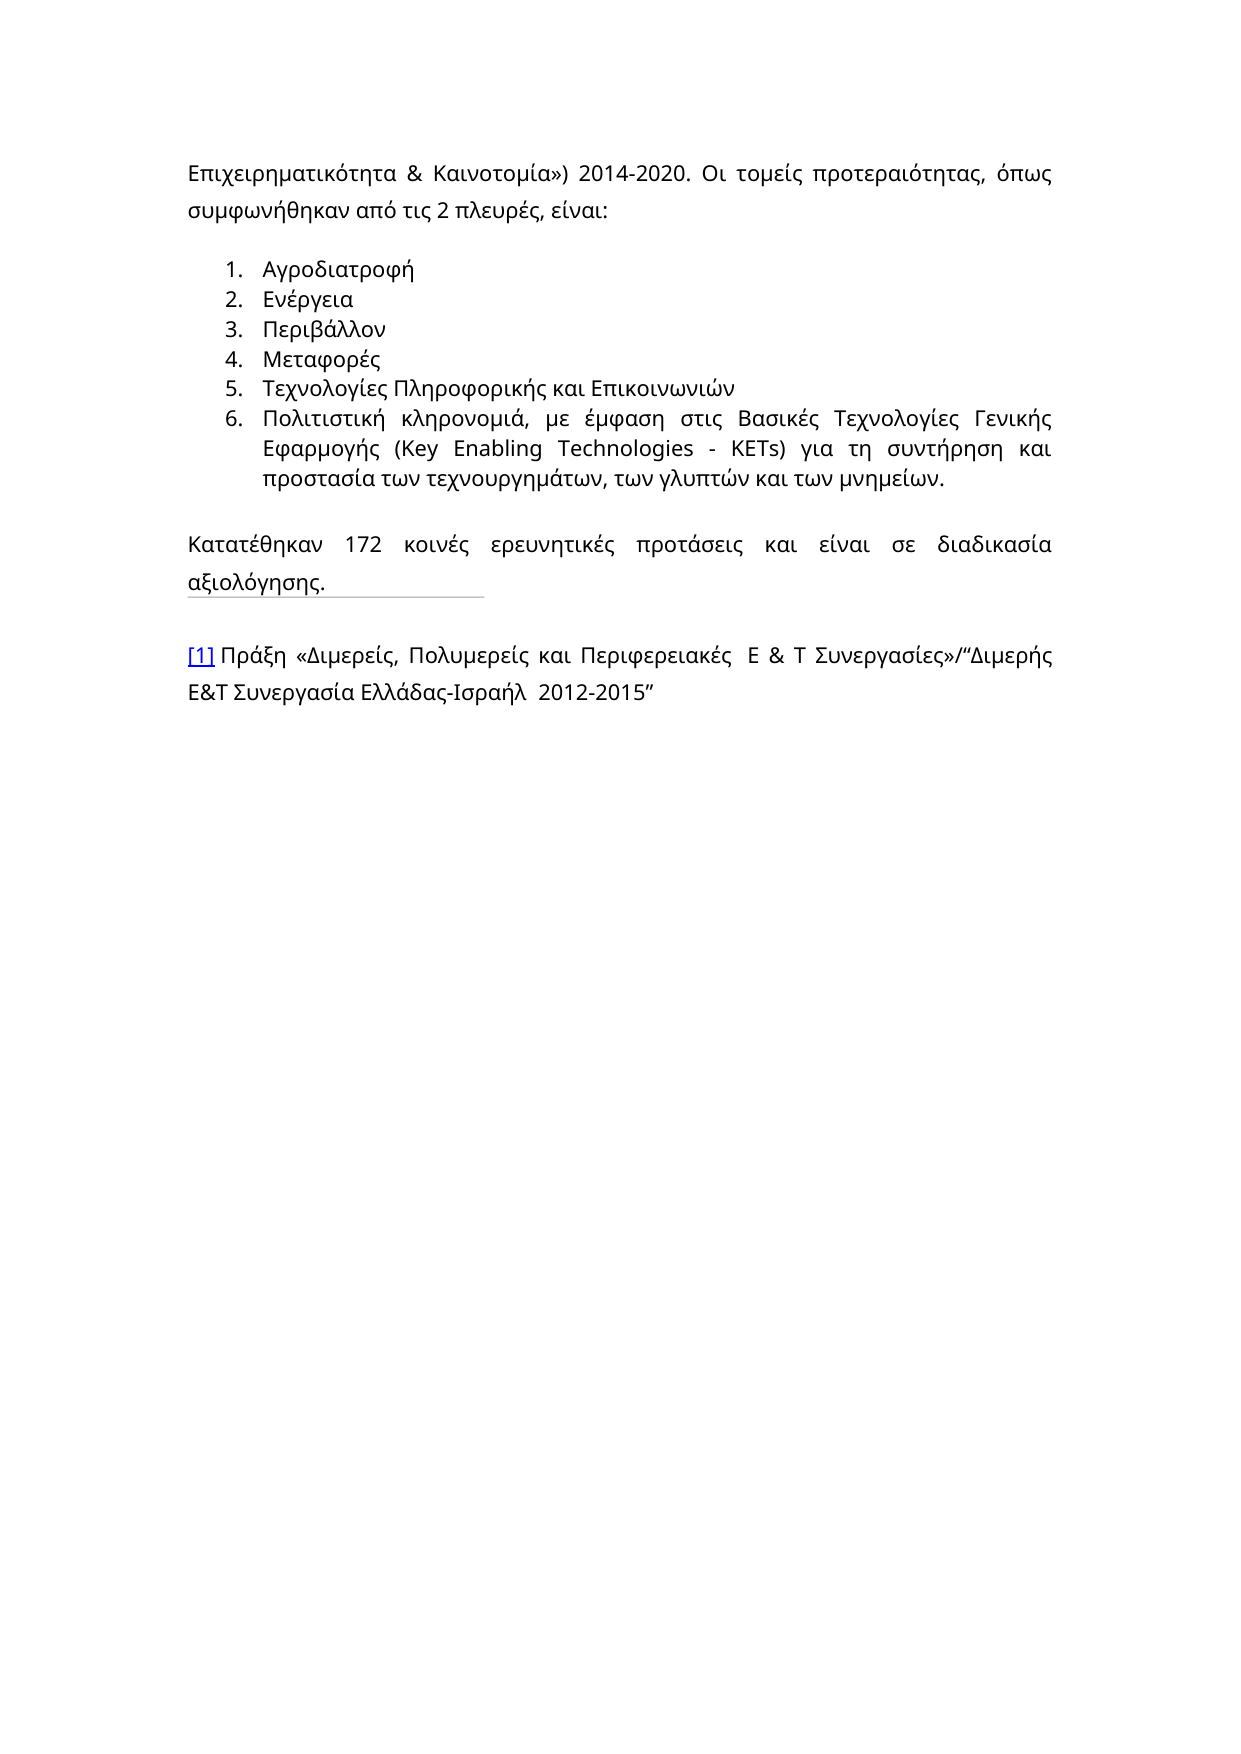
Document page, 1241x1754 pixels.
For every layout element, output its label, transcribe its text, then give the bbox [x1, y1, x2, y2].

list Αγροδιατροφή [225, 254, 1053, 284]
list Περιβάλλον [225, 314, 1053, 343]
list Ενέργεια [225, 284, 1053, 314]
list Μεταφορές [225, 343, 1053, 373]
list Τεχνολογίες Πληροφορικής και Επικοινωνιών [225, 373, 1053, 403]
list Πολιτιστική κληρονομιά, με έμφαση στις Βασικές Τεχνολογίες Γενικής Εφαρμογής (Key Enabling Technologies - KETs) για τη συντήρηση και προστασία των τεχνουργημάτων, των γλυπτών και των μνημείων. [225, 403, 1053, 492]
text Κατατέθηκαν 172 κοινές ερευνητικές προτάσεις και είναι σε διαδικασία αξιολόγησης. [187, 522, 1053, 597]
text [1] Πράξη «Διμερείς, Πολυμερείς και Περιφερειακές Ε & Τ Συνεργασίες»/“Διμερής Ε&Τ Συνεργασία Ελλάδας-Ισραήλ 2012-2015” [187, 632, 1053, 707]
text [187, 150, 1053, 225]
